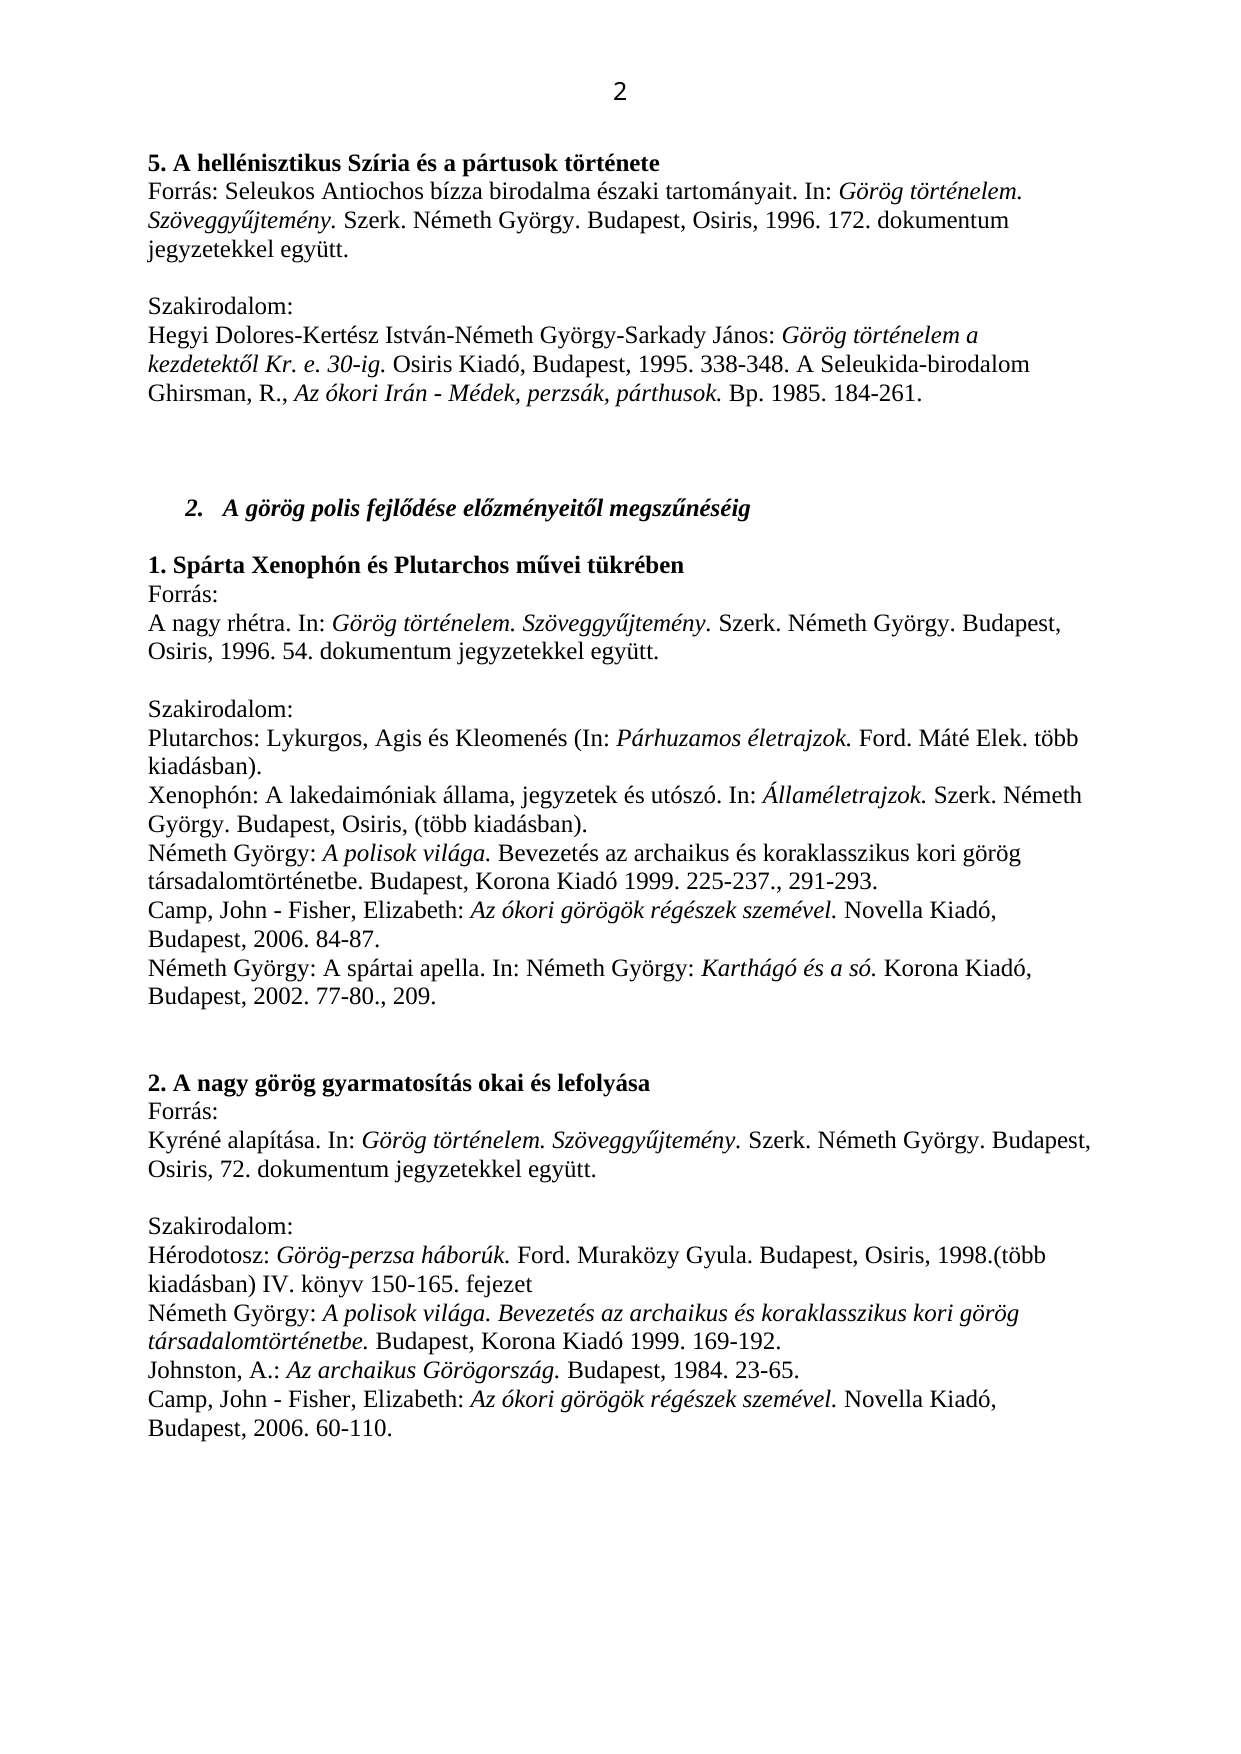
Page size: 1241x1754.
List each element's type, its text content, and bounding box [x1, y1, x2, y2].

text Forrás: [148, 579, 1093, 608]
list A görög polis fejlődése előzményeitől megszűnéséig [185, 493, 1093, 521]
text Németh György: A spártai apella. In: Németh György: Karthágó és a só. Korona Kiadó, Budapest, 2002. 77-80., 209. [148, 953, 1093, 1010]
text Ghirsman, R., Az ókori Irán - Médek, perzsák, párthusok. Bp. 1985. 184-261. [148, 378, 1093, 406]
text Szakirodalom: [148, 291, 1093, 320]
text hellénisztikus Szíria és a pártusok története [148, 148, 1093, 176]
text A nagy rhétra. In: Görög történelem. Szöveggyűjtemény. Szerk. Németh György. Budapest, Osiris, 1996. 54. dokumentum jegyzetekkel együtt. [148, 608, 1093, 665]
text Szakirodalom: [148, 1211, 1093, 1240]
text nagy görög gyarmatosítás okai és lefolyása [148, 1068, 1093, 1096]
text Camp, John - Fisher, Elizabeth: Az ókori görögök régészek szemével. Novella Kiadó, Budapest, 2006. 84-87. [148, 895, 1093, 953]
text Plutarchos: Lykurgos, Agis és Kleomenés (In: Párhuzamos életrajzok. Ford. Máté Elek. több kiadásban). [148, 723, 1093, 780]
text Xenophón: A lakedaimóniak állama, jegyzetek és utószó. In: Államéletrajzok. Szerk. Németh György. Budapest, Osiris, (több kiadásban). [148, 780, 1093, 838]
text Johnston, A.: Az archaikus Görögország. Budapest, 1984. 23-65. [148, 1355, 1093, 1384]
text Hérodotosz: Görög-perzsa háborúk. Ford. Muraközy Gyula. Budapest, Osiris, 1998.(több kiadásban) IV. könyv 150-165. fejezet [148, 1240, 1093, 1298]
text Szakirodalom: [148, 694, 1093, 723]
text Forrás: Seleukos Antiochos bízza birodalma északi tartományait. In: Görög történelem. Szöveggyűjtemény. Szerk. Németh György. Budapest, Osiris, 1996. 172. dokumentum jegyzetekkel együtt. [148, 176, 1093, 263]
text Camp, John - Fisher, Elizabeth: Az ókori görögök régészek szemével. Novella Kiadó, Budapest, 2006. 60-110. [148, 1384, 1093, 1441]
text Németh György: A polisok világa. Bevezetés az archaikus és koraklasszikus kori görög társadalomtörténetbe. Budapest, Korona Kiadó 1999. 169-192. [148, 1298, 1093, 1355]
text 1. Spárta Xenophón és Plutarchos művei tükrében [148, 550, 1093, 579]
text Forrás: [148, 1096, 1093, 1125]
text Kyréné alapítása. In: Görög történelem. Szöveggyűjtemény. Szerk. Németh György. Budapest, Osiris, 72. dokumentum jegyzetekkel együtt. [148, 1125, 1093, 1183]
text Hegyi Dolores-Kertész István-Németh György-Sarkady János: Görög történelem a kezdetektől Kr. e. 30-ig. Osiris Kiadó, Budapest, 1995. 338- Seleukida-birodalom [148, 320, 1093, 378]
text Németh György: A polisok világa. Bevezetés az archaikus és koraklasszikus kori görög társadalomtörténetbe. Budapest, Korona Kiadó 1999. 225-237., 291-293. [148, 838, 1093, 895]
